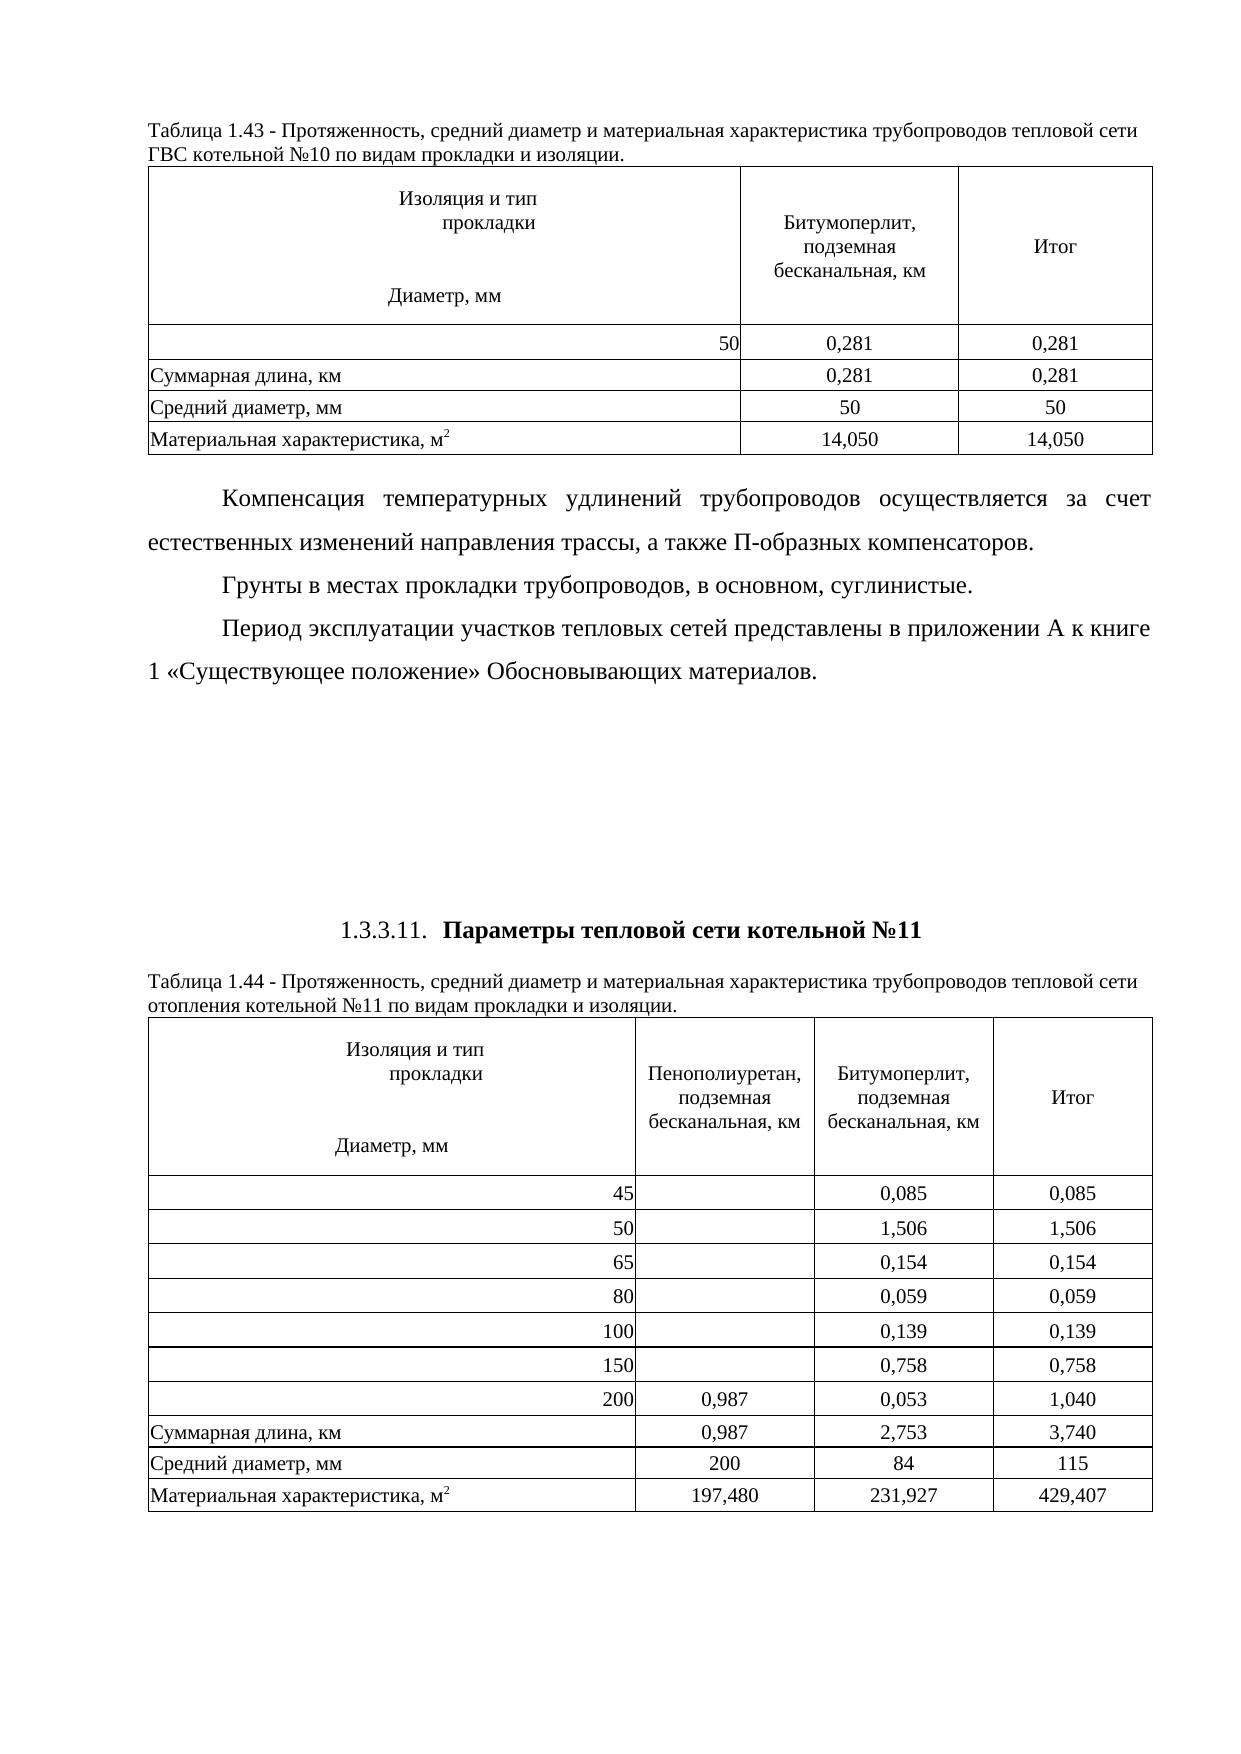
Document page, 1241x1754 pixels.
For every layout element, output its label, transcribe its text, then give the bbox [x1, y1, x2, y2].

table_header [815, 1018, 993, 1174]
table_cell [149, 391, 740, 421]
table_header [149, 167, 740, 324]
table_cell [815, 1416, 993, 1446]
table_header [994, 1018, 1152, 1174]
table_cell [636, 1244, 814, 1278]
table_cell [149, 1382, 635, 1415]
text Грунты в местах прокладки трубопроводов, в основном, суглинистые. [148, 570, 1152, 598]
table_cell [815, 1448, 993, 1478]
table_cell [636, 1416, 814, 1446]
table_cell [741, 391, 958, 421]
text Таблица 1.43 - Протяженность, средний диаметр и материальная характеристика трубопроводов тепловой сети ГВС котельной №10 по видам прокладки и изоляции. [148, 118, 1152, 166]
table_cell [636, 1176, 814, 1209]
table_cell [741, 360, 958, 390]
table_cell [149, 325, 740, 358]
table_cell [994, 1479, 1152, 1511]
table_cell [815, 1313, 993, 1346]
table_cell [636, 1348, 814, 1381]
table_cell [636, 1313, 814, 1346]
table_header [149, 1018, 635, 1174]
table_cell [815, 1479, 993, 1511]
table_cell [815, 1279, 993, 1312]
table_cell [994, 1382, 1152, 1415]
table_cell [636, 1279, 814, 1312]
text Компенсация температурных удлинений трубопроводов осуществляется за счет естественных изменений направления трассы, а также П-образных компенсаторов. [148, 483, 1152, 555]
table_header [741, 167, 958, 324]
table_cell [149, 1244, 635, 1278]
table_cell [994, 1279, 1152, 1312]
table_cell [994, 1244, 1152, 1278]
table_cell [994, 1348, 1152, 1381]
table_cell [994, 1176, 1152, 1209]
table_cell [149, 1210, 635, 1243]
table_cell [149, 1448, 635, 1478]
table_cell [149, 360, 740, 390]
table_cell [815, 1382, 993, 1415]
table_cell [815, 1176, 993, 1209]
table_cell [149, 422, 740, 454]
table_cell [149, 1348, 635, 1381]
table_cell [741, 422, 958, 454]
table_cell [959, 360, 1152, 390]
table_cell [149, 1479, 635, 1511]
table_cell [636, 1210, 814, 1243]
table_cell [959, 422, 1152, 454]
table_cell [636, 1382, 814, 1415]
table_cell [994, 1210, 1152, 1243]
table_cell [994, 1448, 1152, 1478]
text Период эксплуатации участков тепловых сетей представлены в приложении А к книге 1 «Существующее положение» Обосновывающих материалов. [148, 613, 1152, 685]
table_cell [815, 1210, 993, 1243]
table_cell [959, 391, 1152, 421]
text Параметры тепловой сети котельной №11 [340, 915, 1152, 943]
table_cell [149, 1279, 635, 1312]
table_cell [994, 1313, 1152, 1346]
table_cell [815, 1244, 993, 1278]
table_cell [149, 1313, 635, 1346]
text Таблица 1.44 - Протяженность, средний диаметр и материальная характеристика трубопроводов тепловой сети отопления котельной №11 по видам прокладки и изоляции. [148, 969, 1152, 1017]
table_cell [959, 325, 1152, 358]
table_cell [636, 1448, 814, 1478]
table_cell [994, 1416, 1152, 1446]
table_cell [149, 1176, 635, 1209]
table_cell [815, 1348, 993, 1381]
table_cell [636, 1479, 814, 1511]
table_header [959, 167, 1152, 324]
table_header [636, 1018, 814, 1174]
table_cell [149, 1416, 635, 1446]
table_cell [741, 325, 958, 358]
